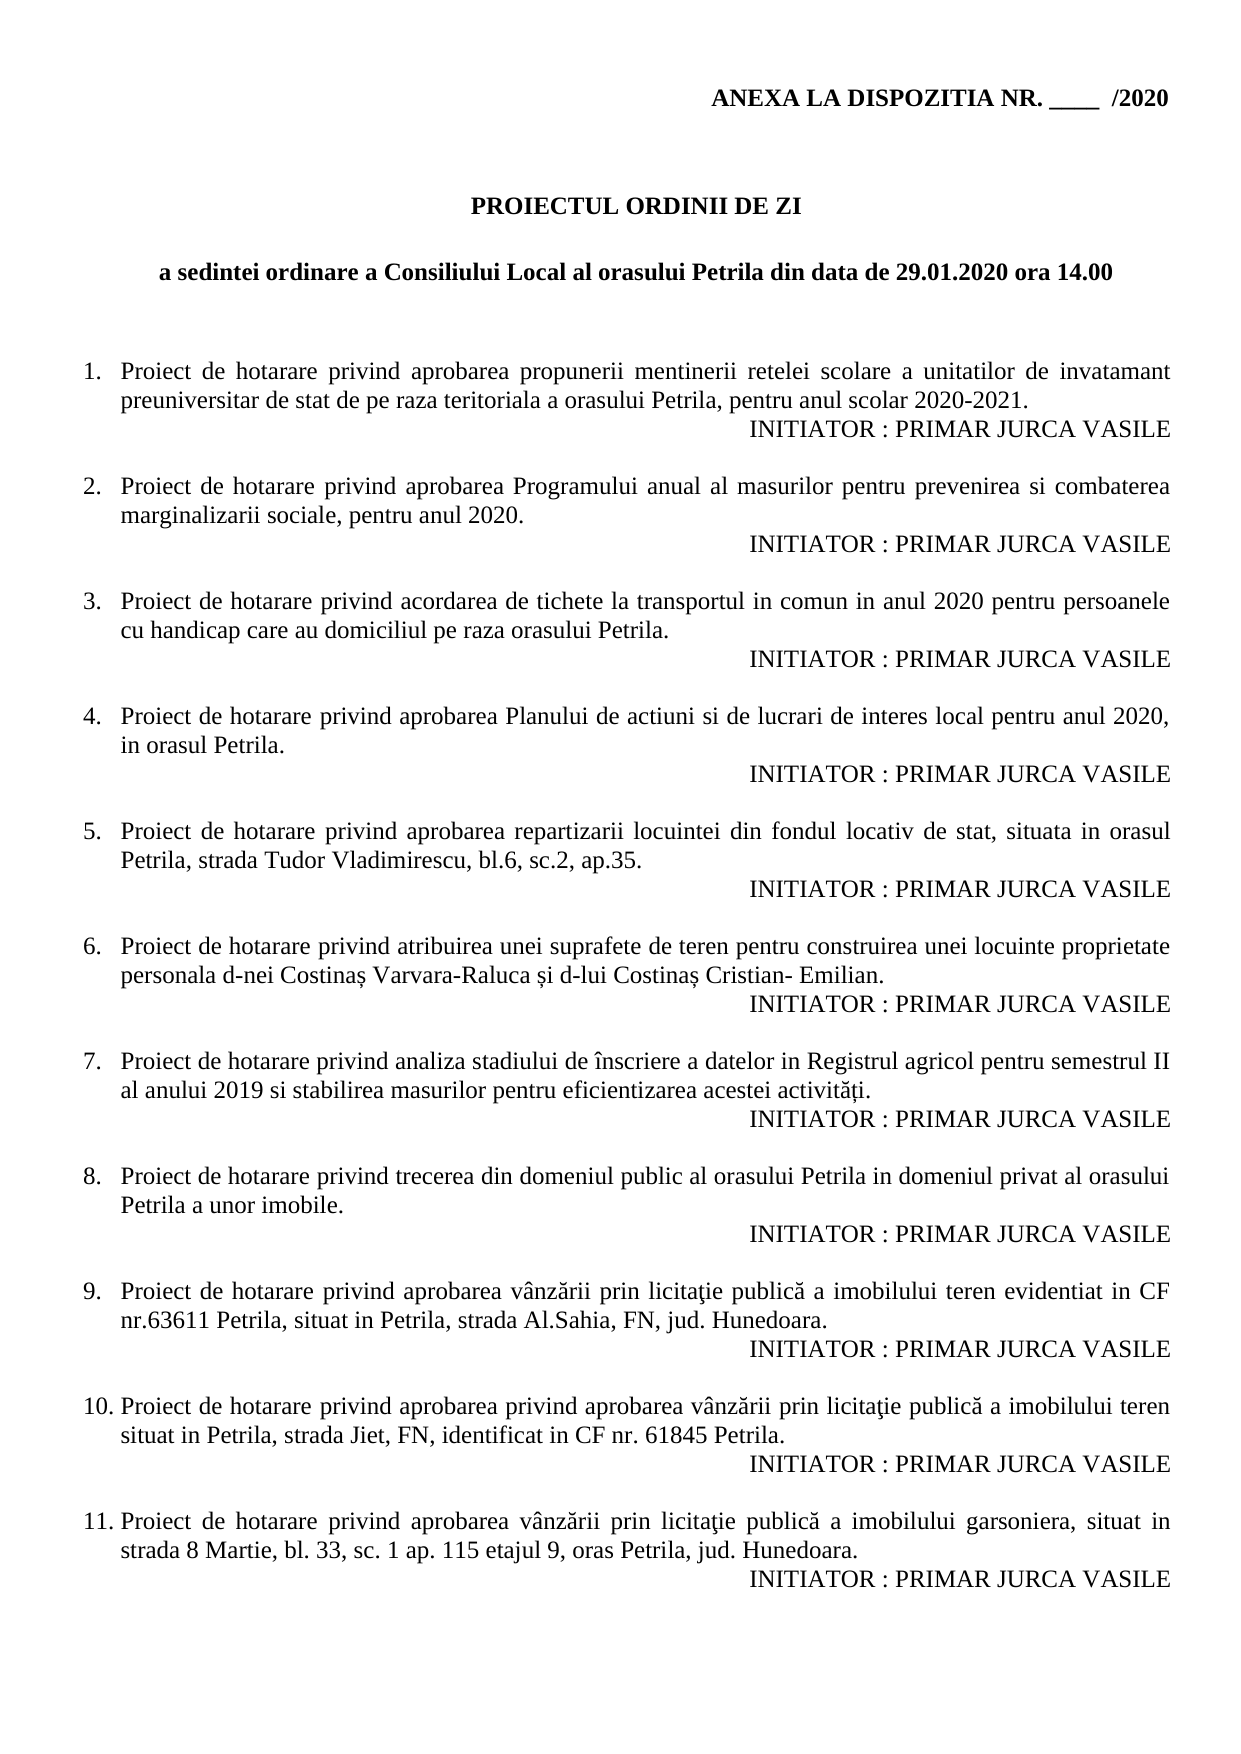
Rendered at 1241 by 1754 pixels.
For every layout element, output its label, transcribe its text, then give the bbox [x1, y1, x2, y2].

list INITIATOR : PRIMAR JURCA VASILE [91, 644, 1171, 672]
list INITIATOR : PRIMAR JURCA VASILE [120, 414, 1171, 442]
list INITIATOR : PRIMAR JURCA VASILE [120, 529, 1171, 557]
list INITIATOR : PRIMAR JURCA VASILE [120, 1334, 1171, 1362]
text INITIATOR : PRIMAR JURCA VASILE [83, 1219, 1171, 1247]
list Proiect de hotarare privind acordarea de tichete la transportul in comun in anul 2020 pentru persoanele cu handicap care au domiciliul pe raza orasului Petrila. [83, 586, 1171, 644]
list Proiect de hotarare privind aprobarea propunerii mentinerii retelei scolare a unitatilor de invatamant preuniversitar de stat de pe raza teritoriala a orasului Petrila, pentru anul scolar 2020-2021. [83, 356, 1171, 414]
list INITIATOR : PRIMAR JURCA VASILE [120, 1449, 1171, 1477]
list INITIATOR : PRIMAR JURCA VASILE [120, 874, 1171, 902]
list Proiect de hotarare privind analiza stadiului de înscriere a datelor in Registrul agricol pentru semestrul II al anului 2019 si stabilirea masurilor pentru eficientizarea acestei activități. [83, 1046, 1171, 1104]
text a sedintei ordinare a Consiliului Local al orasului Petrila din data de 29.01.2020 ora 14.00 [150, 257, 1122, 286]
list Proiect de hotarare privind trecerea din domeniul public al orasului Petrila in domeniul privat al orasului Petrila a unor imobile. [83, 1161, 1171, 1219]
list Proiect de hotarare privind aprobarea repartizarii locuintei din fondul locativ de stat, situata in orasul Petrila, strada Tudor Vladimirescu, bl.6, sc.2, ap.35. [83, 816, 1171, 874]
list INITIATOR : PRIMAR JURCA VASILE [91, 989, 1171, 1017]
list Proiect de hotarare privind atribuirea unei suprafete de teren pentru construirea unei locuinte proprietate personala d-nei Costinaș Varvara-Raluca și d-lui Costinaș Cristian- Emilian. [83, 931, 1171, 989]
text PROIECTUL ORDINII DE ZI [150, 191, 1122, 220]
list Proiect de hotarare privind aprobarea Programului anual al masurilor pentru prevenirea si combaterea marginalizarii sociale, pentru anul 2020. [83, 471, 1171, 529]
list INITIATOR : PRIMAR JURCA VASILE [120, 1104, 1171, 1132]
list INITIATOR : PRIMAR JURCA VASILE [120, 1564, 1171, 1592]
list INITIATOR : PRIMAR JURCA VASILE [120, 759, 1171, 787]
list Proiect de hotarare privind aprobarea vânzării prin licitaţie publică a imobilului teren evidentiat in CF nr.63611 Petrila, situat in Petrila, strada Al.Sahia, FN, jud. Hunedoara. [83, 1276, 1171, 1334]
list Proiect de hotarare privind aprobarea privind aprobarea vânzării prin licitaţie publică a imobilului teren situat in Petrila, strada Jiet, FN, identificat in CF nr. 61845 Petrila. [83, 1391, 1171, 1449]
list Proiect de hotarare privind aprobarea vânzării prin licitaţie publică a imobilului garsoniera, situat in strada 8 Martie, bl. 33, sc. 1 ap. 115 etajul 9, oras Petrila, jud. Hunedoara. [83, 1506, 1171, 1564]
text ANEXA LA DISPOZITIA NR. ____ /2020 [150, 83, 1169, 112]
list Proiect de hotarare privind aprobarea Planului de actiuni si de lucrari de interes local pentru anul 2020, in orasul Petrila. [83, 701, 1171, 759]
